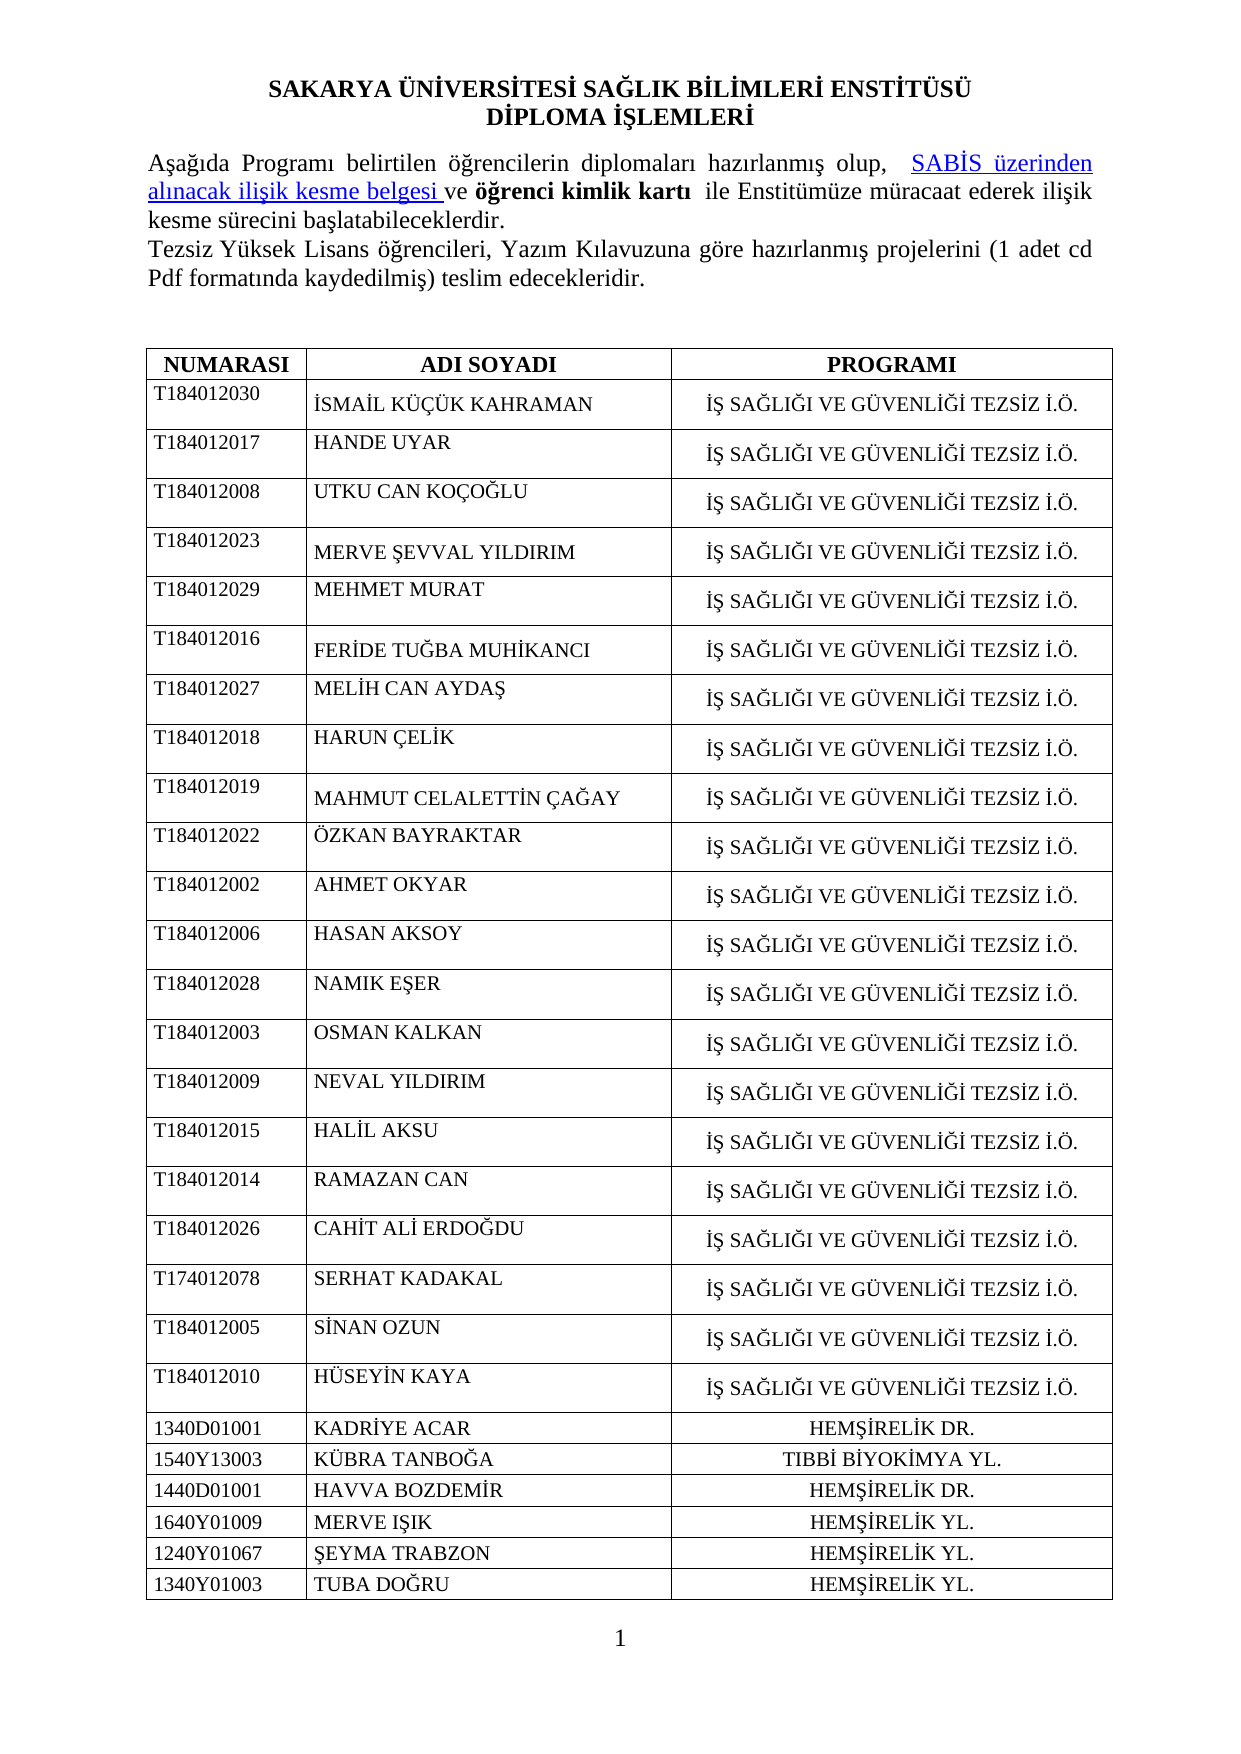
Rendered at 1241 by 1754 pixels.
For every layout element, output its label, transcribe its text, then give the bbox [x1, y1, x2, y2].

table_cell T184012015 [147, 1118, 306, 1166]
table_cell T184012022 [147, 823, 306, 871]
table_cell İŞ SAĞLIĞI VE GÜVENLİĞİ TEZSİZ İ.Ö. [672, 1020, 1112, 1068]
table_cell HEMŞİRELİK DR. [672, 1413, 1112, 1443]
table_cell İŞ SAĞLIĞI VE GÜVENLİĞİ TEZSİZ İ.Ö. [672, 1118, 1112, 1166]
table_cell ŞEYMA TRABZON [307, 1538, 671, 1568]
table_cell İŞ SAĞLIĞI VE GÜVENLİĞİ TEZSİZ İ.Ö. [672, 725, 1112, 773]
table_cell MEHMET MURAT [307, 577, 671, 625]
table_cell T184012030 [147, 380, 306, 428]
table_cell FERİDE TUĞBA MUHİKANCI [307, 626, 671, 674]
table_cell İŞ SAĞLIĞI VE GÜVENLİĞİ TEZSİZ İ.Ö. [672, 921, 1112, 969]
table_cell MELİH CAN AYDAŞ [307, 675, 671, 723]
table_cell KÜBRA TANBOĞA [307, 1444, 671, 1474]
table_cell HEMŞİRELİK YL. [672, 1569, 1112, 1599]
table_cell İŞ SAĞLIĞI VE GÜVENLİĞİ TEZSİZ İ.Ö. [672, 774, 1112, 822]
table_cell T184012008 [147, 479, 306, 527]
table_cell MERVE ŞEVVAL YILDIRIM [307, 528, 671, 576]
table_cell İŞ SAĞLIĞI VE GÜVENLİĞİ TEZSİZ İ.Ö. [672, 380, 1112, 428]
table_cell T184012029 [147, 577, 306, 625]
table_cell MAHMUT CELALETTİN ÇAĞAY [307, 774, 671, 822]
table_cell İŞ SAĞLIĞI VE GÜVENLİĞİ TEZSİZ İ.Ö. [672, 1069, 1112, 1117]
table_cell T184012005 [147, 1315, 306, 1363]
table_cell İŞ SAĞLIĞI VE GÜVENLİĞİ TEZSİZ İ.Ö. [672, 528, 1112, 576]
table_cell İŞ SAĞLIĞI VE GÜVENLİĞİ TEZSİZ İ.Ö. [672, 626, 1112, 674]
table_cell İŞ SAĞLIĞI VE GÜVENLİĞİ TEZSİZ İ.Ö. [672, 479, 1112, 527]
table_cell HALİL AKSU [307, 1118, 671, 1166]
table_cell İŞ SAĞLIĞI VE GÜVENLİĞİ TEZSİZ İ.Ö. [672, 823, 1112, 871]
table_cell HASAN AKSOY [307, 921, 671, 969]
table_cell İŞ SAĞLIĞI VE GÜVENLİĞİ TEZSİZ İ.Ö. [672, 675, 1112, 723]
table_cell İŞ SAĞLIĞI VE GÜVENLİĞİ TEZSİZ İ.Ö. [672, 1167, 1112, 1215]
table_cell T184012026 [147, 1216, 306, 1264]
table_cell OSMAN KALKAN [307, 1020, 671, 1068]
table_cell T184012017 [147, 430, 306, 478]
text Aşağıda Programı belirtilen öğrencilerin diplomaları hazırlanmış olup, SABİS üzerinden alınacak ilişik kesme belgesi ve öğrenci kimlik kartı ile Enstitümüze müracaat ederek ilişik kesme sürecini başlatabileceklerdir. [148, 148, 1093, 234]
table_cell T184012002 [147, 872, 306, 920]
table_cell TUBA DOĞRU [307, 1569, 671, 1599]
table_cell İŞ SAĞLIĞI VE GÜVENLİĞİ TEZSİZ İ.Ö. [672, 1364, 1112, 1412]
table_cell T184012014 [147, 1167, 306, 1215]
table_cell 1640Y01009 [147, 1507, 306, 1537]
table_cell NAMIK EŞER [307, 970, 671, 1018]
table_header NUMARASI [147, 349, 306, 379]
table_cell T184012027 [147, 675, 306, 723]
table_cell NEVAL YILDIRIM [307, 1069, 671, 1117]
text Tezsiz Yüksek Lisans öğrencileri, Yazım Kılavuzuna göre hazırlanmış projelerini (1 adet cd Pdf formatında kaydedilmiş) teslim edecekleridir. [148, 234, 1093, 291]
table_cell HEMŞİRELİK DR. [672, 1475, 1112, 1506]
table_cell HANDE UYAR [307, 430, 671, 478]
table_cell HÜSEYİN KAYA [307, 1364, 671, 1412]
table_cell İŞ SAĞLIĞI VE GÜVENLİĞİ TEZSİZ İ.Ö. [672, 872, 1112, 920]
table_cell SİNAN OZUN [307, 1315, 671, 1363]
table_cell T174012078 [147, 1265, 306, 1313]
table_cell AHMET OKYAR [307, 872, 671, 920]
table_cell 1340D01001 [147, 1413, 306, 1443]
table_cell T184012009 [147, 1069, 306, 1117]
table_cell T184012028 [147, 970, 306, 1018]
table_header ADI SOYADI [307, 349, 671, 379]
table_cell HEMŞİRELİK YL. [672, 1507, 1112, 1537]
table_cell ÖZKAN BAYRAKTAR [307, 823, 671, 871]
table_cell 1440D01001 [147, 1475, 306, 1506]
table_cell KADRİYE ACAR [307, 1413, 671, 1443]
table_cell HEMŞİRELİK YL. [672, 1538, 1112, 1568]
table_cell İŞ SAĞLIĞI VE GÜVENLİĞİ TEZSİZ İ.Ö. [672, 1265, 1112, 1313]
table_cell 1540Y13003 [147, 1444, 306, 1474]
table_cell İŞ SAĞLIĞI VE GÜVENLİĞİ TEZSİZ İ.Ö. [672, 970, 1112, 1018]
table_cell İŞ SAĞLIĞI VE GÜVENLİĞİ TEZSİZ İ.Ö. [672, 1216, 1112, 1264]
table_cell T184012023 [147, 528, 306, 576]
table_header PROGRAMI [672, 349, 1112, 379]
table_cell T184012019 [147, 774, 306, 822]
table_cell HARUN ÇELİK [307, 725, 671, 773]
table_cell İSMAİL KÜÇÜK KAHRAMAN [307, 380, 671, 428]
table_cell İŞ SAĞLIĞI VE GÜVENLİĞİ TEZSİZ İ.Ö. [672, 430, 1112, 478]
table_cell T184012010 [147, 1364, 306, 1412]
table_cell RAMAZAN CAN [307, 1167, 671, 1215]
table_cell T184012016 [147, 626, 306, 674]
table_cell MERVE IŞIK [307, 1507, 671, 1537]
table_cell TIBBİ BİYOKİMYA YL. [672, 1444, 1112, 1474]
table_cell HAVVA BOZDEMİR [307, 1475, 671, 1506]
table_cell CAHİT ALİ ERDOĞDU [307, 1216, 671, 1264]
table_cell İŞ SAĞLIĞI VE GÜVENLİĞİ TEZSİZ İ.Ö. [672, 577, 1112, 625]
table_cell T184012018 [147, 725, 306, 773]
table_cell UTKU CAN KOÇOĞLU [307, 479, 671, 527]
table_cell 1240Y01067 [147, 1538, 306, 1568]
table_cell İŞ SAĞLIĞI VE GÜVENLİĞİ TEZSİZ İ.Ö. [672, 1315, 1112, 1363]
table_cell SERHAT KADAKAL [307, 1265, 671, 1313]
table_cell T184012003 [147, 1020, 306, 1068]
table_cell T184012006 [147, 921, 306, 969]
table_cell 1340Y01003 [147, 1569, 306, 1599]
